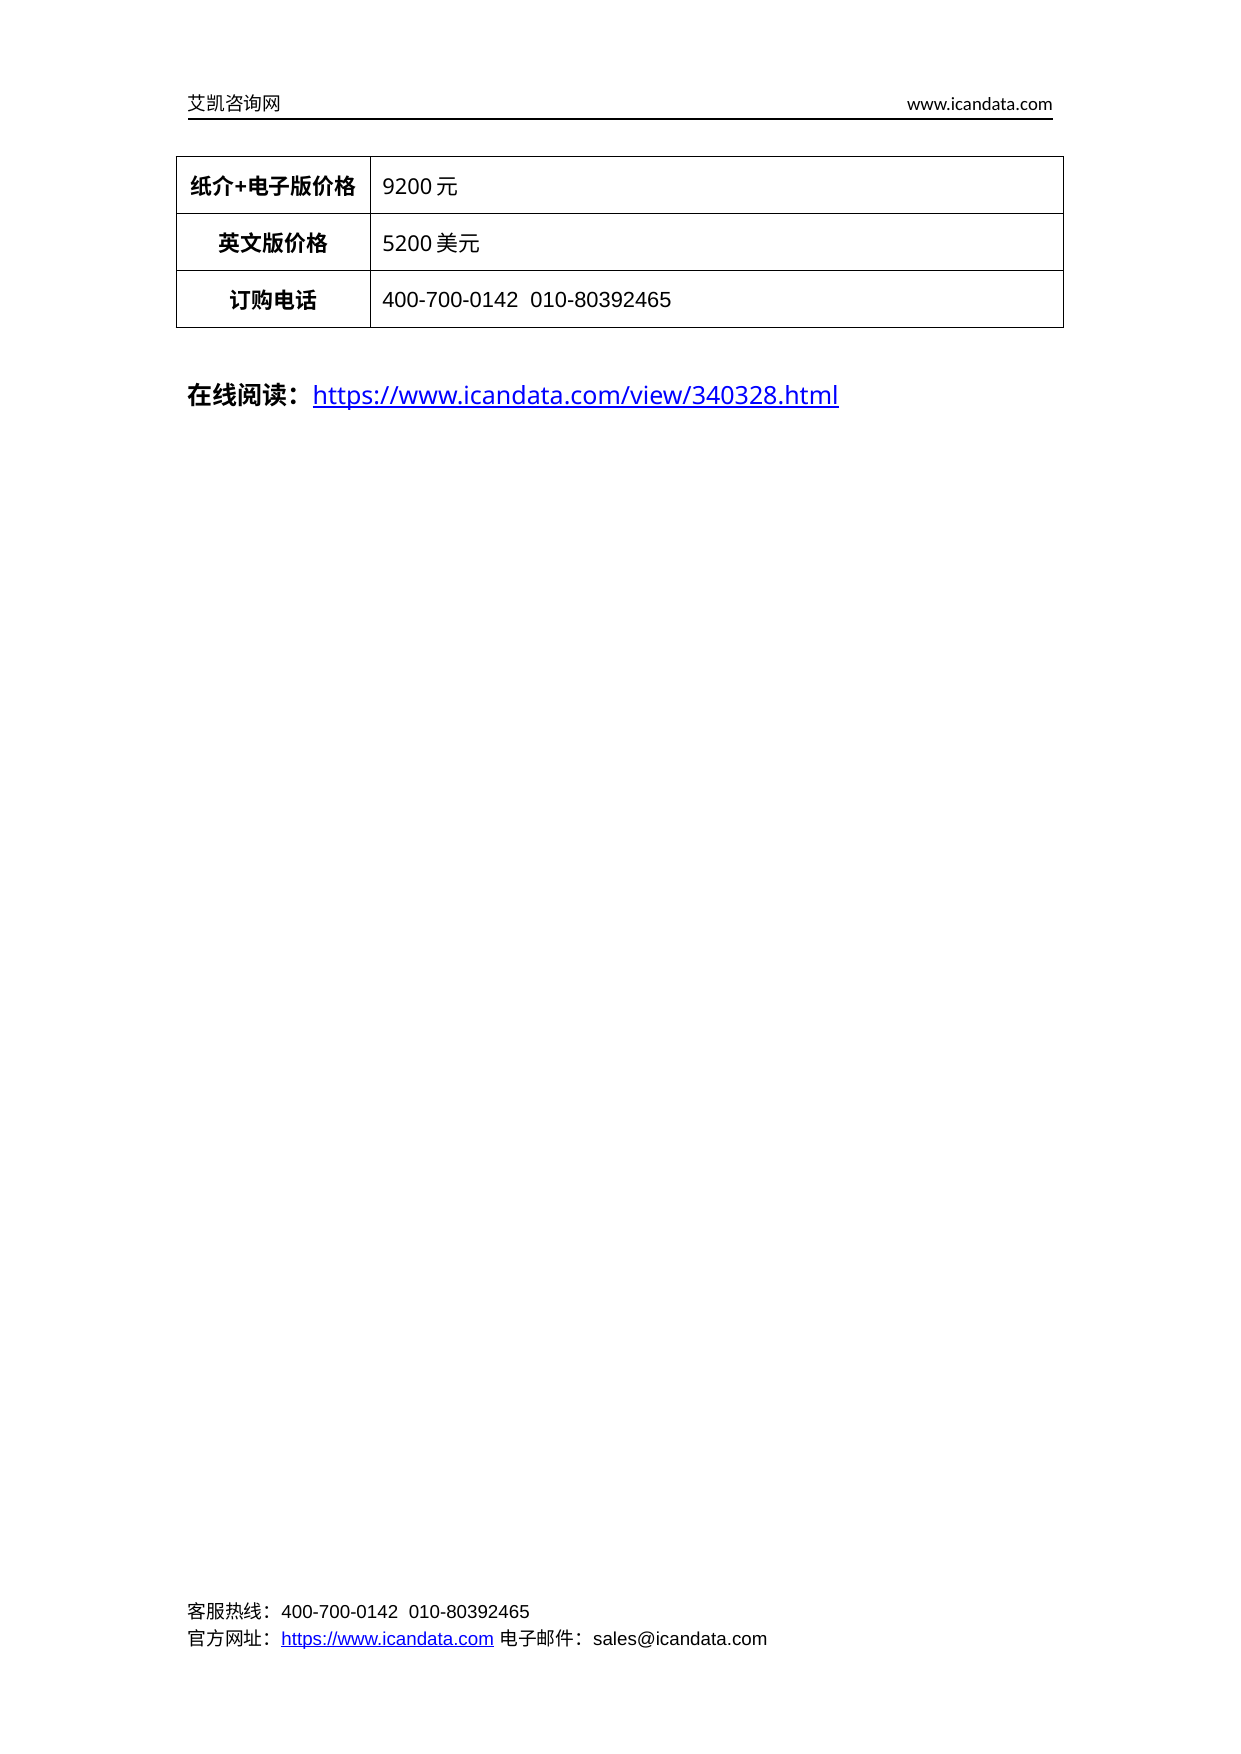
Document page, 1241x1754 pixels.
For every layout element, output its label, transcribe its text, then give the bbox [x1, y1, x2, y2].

table_cell 9200元 [371, 157, 1063, 213]
text 在线阅读：https://www.icandata.com/view/340328.html [187, 361, 1053, 426]
table_cell 5200美元 [371, 214, 1063, 270]
table_cell 英文版价格 [177, 214, 370, 270]
table_cell 订购电话 [177, 271, 370, 327]
table_cell 纸介+电子版价格 [177, 157, 370, 213]
table_cell 400-700-0142 010-80392465 [371, 271, 1063, 327]
